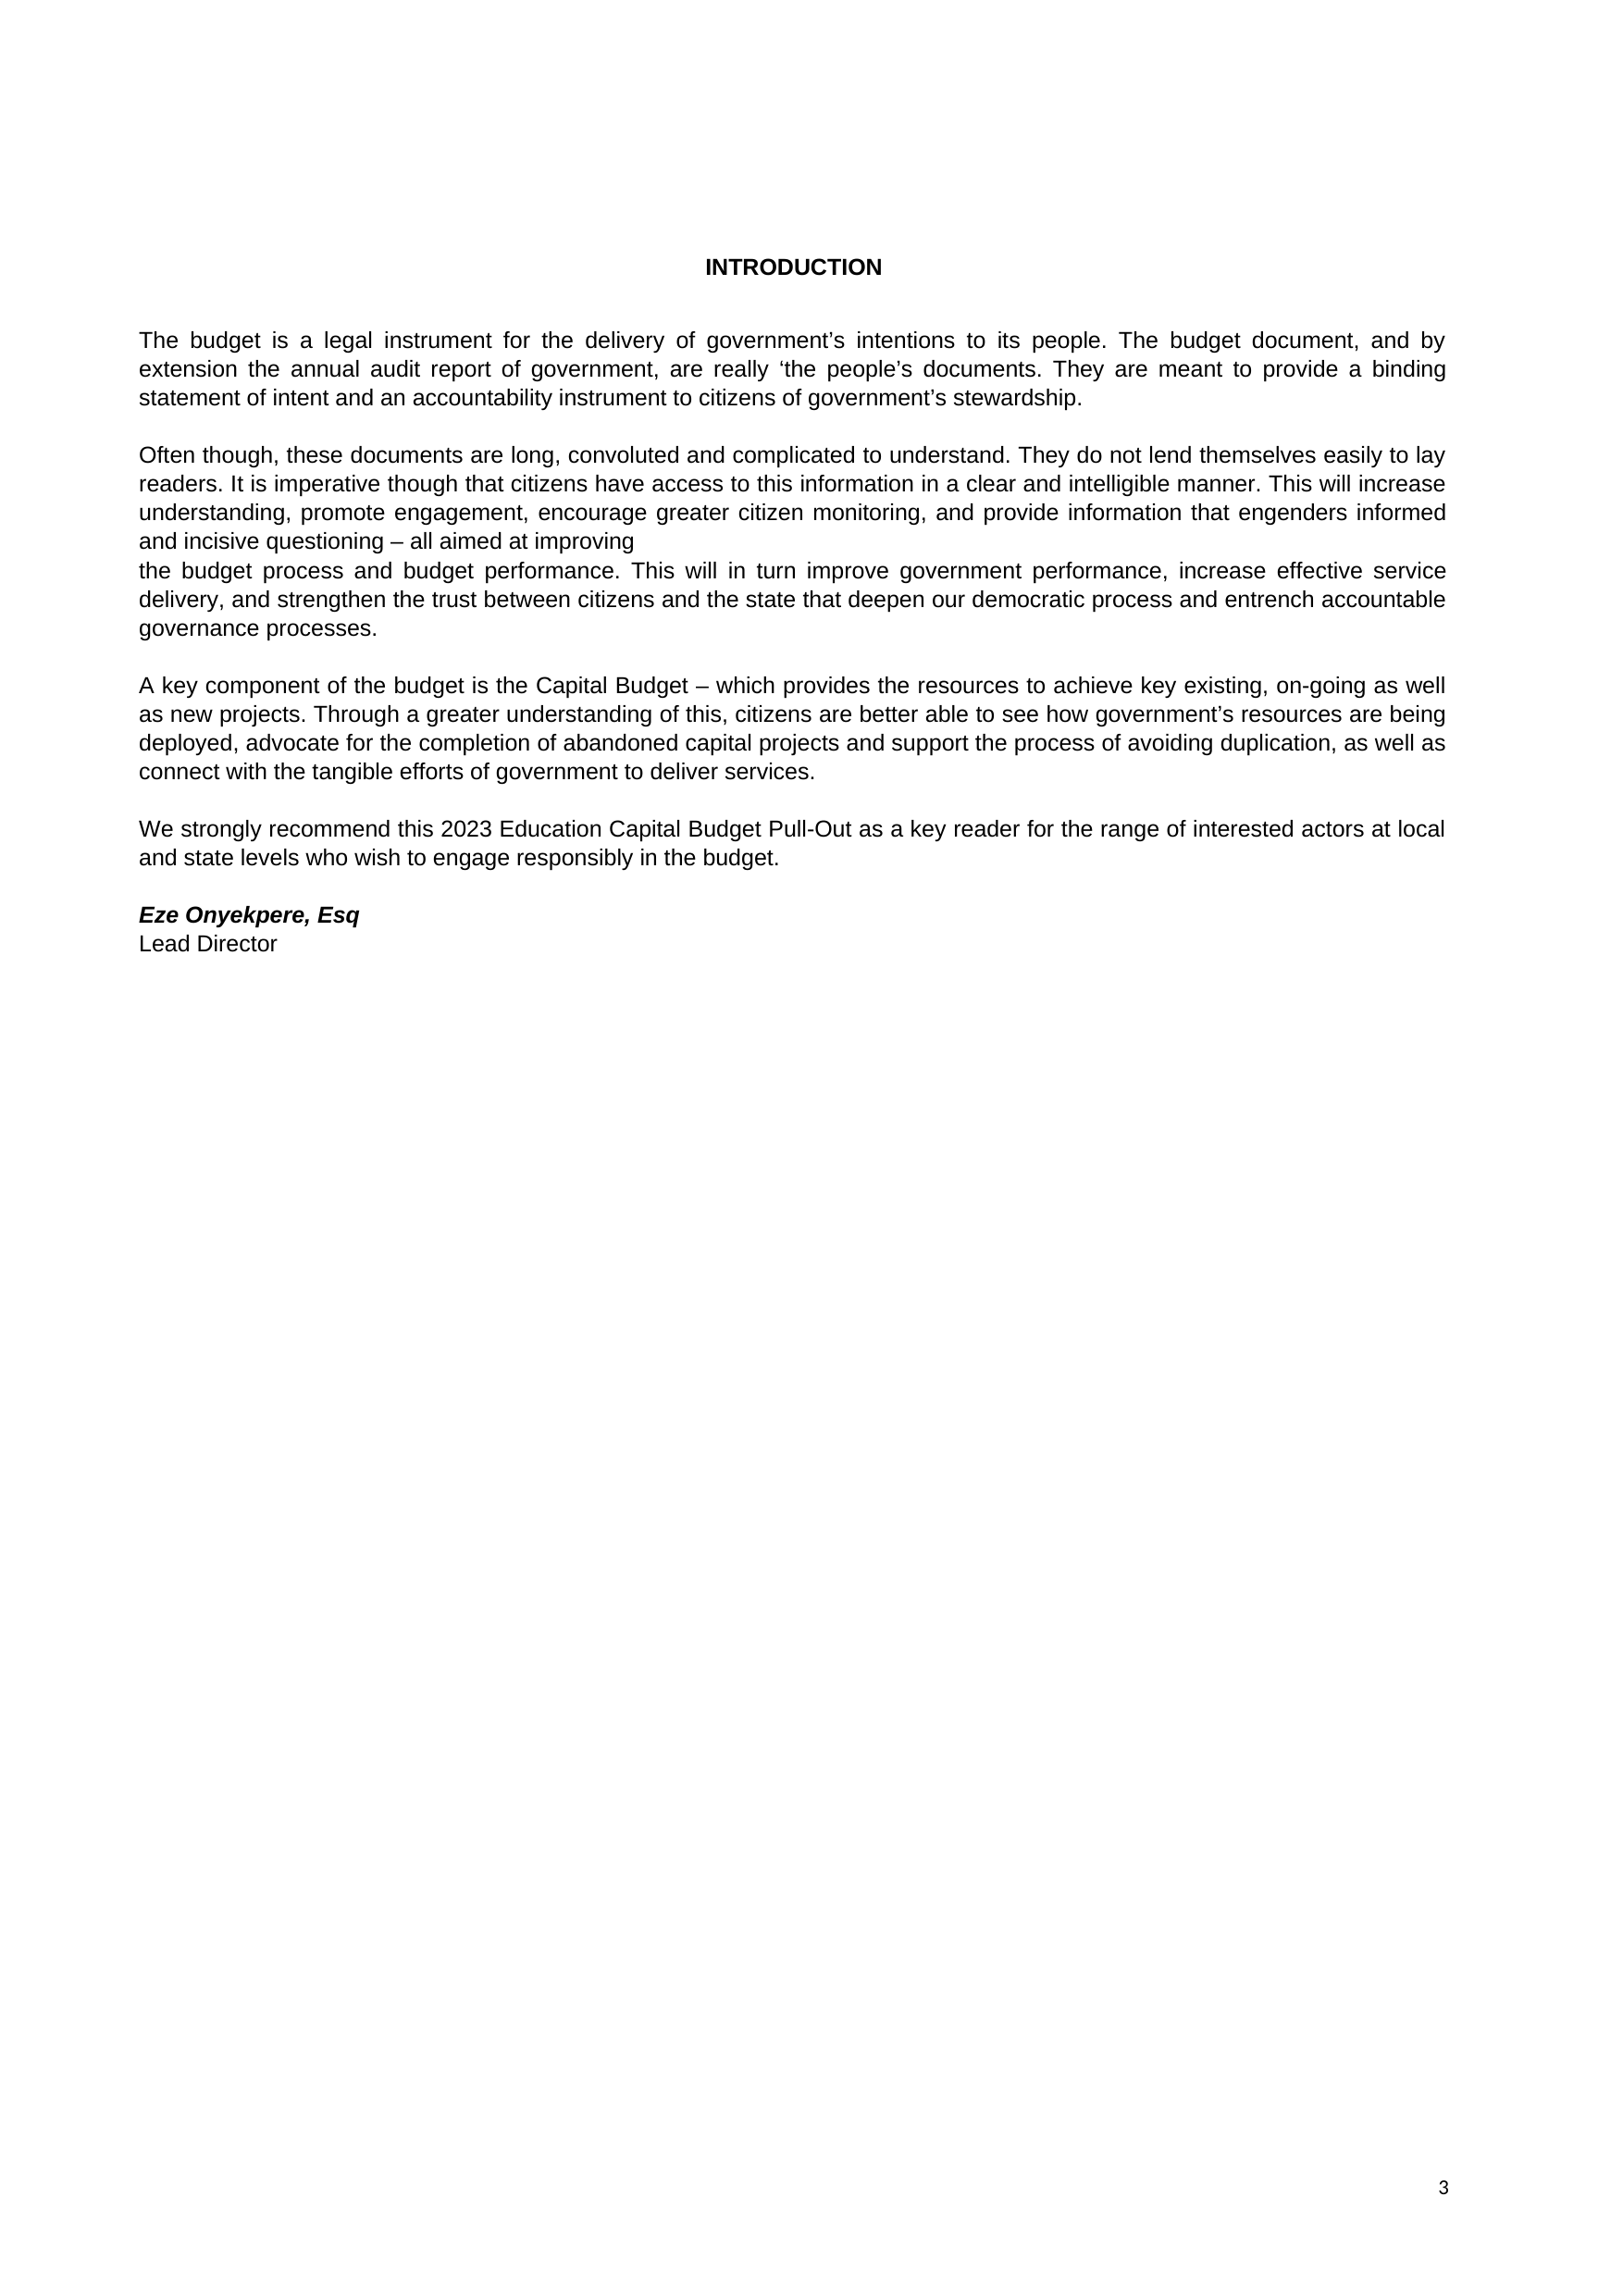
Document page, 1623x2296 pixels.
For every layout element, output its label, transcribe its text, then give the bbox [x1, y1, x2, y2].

text Lead Director [139, 930, 1449, 957]
text the budget process and budget performance. This will in turn improve government performance, increase effective service delivery, and strengthen the trust between citizens and the state that deepen our democratic process and entrench accountable governance processes. [139, 556, 1449, 640]
text We strongly recommend this 2023 Education Capital Budget Pull-Out as a key reader for the range of interested actors at local and state levels who wish to engage responsibly in the budget. [139, 815, 1449, 871]
text A key component of the budget is the Capital Budget – which provides the resources to achieve key existing, on-going as well as new projects. Through a greater understanding of this, citizens are better able to see how government’s resources are being deployed, advocate for the completion of abandoned capital projects and support the process of avoiding duplication, as well as connect with the tangible efforts of government to deliver services. [139, 672, 1449, 784]
text Often though, these documents are long, convoluted and complicated to understand. They do not lend themselves easily to lay readers. It is imperative though that citizens have access to this information in a clear and intelligible manner. This will increase understanding, promote engagement, encourage greater citizen monitoring, and provide information that engenders informed and incisive questioning – all aimed at improving [139, 441, 1449, 554]
text The budget is a legal instrument for the delivery of government’s intentions to its people. The budget document, and by extension the annual audit report of government, are really ‘the people’s documents. They are meant to provide a binding statement of intent and an accountability instrument to citizens of government’s stewardship. [139, 327, 1449, 411]
text Eze Onyekpere, Esq [139, 901, 1449, 928]
text INTRODUCTION [139, 254, 1449, 280]
